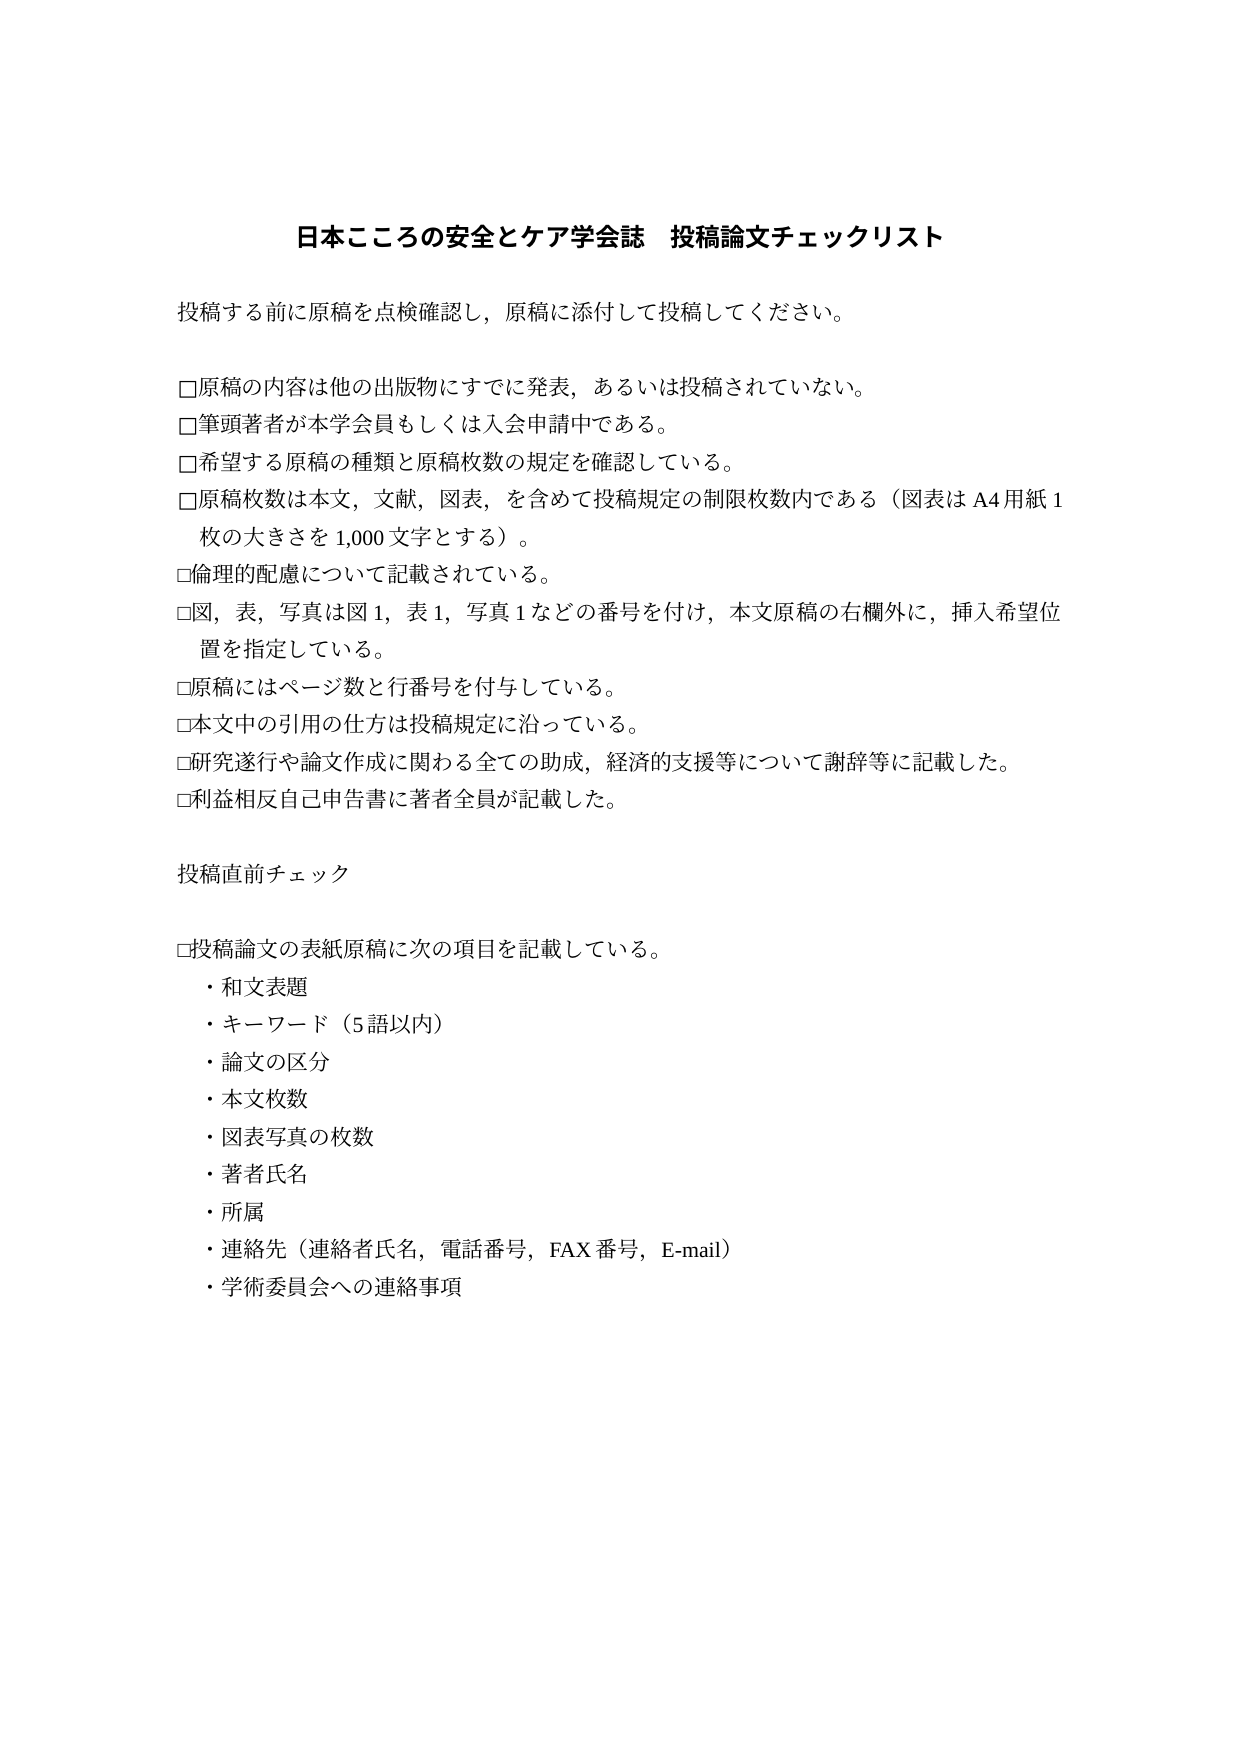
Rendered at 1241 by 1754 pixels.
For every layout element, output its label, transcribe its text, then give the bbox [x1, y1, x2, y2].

text □筆頭著者が本学会員もしくは入会申請中である。 [177, 404, 1063, 442]
text ・図表写真の枚数 [177, 1117, 1063, 1154]
text ・所属 [177, 1192, 1063, 1229]
text □研究遂行や論文作成に関わる全ての助成，経済的支援等について謝辞等に記載した。 [177, 742, 1063, 779]
text 投稿する前に原稿を点検確認し，原稿に添付して投稿してください。 [177, 292, 1063, 329]
text ・和文表題 [177, 967, 1063, 1004]
text □本文中の引用の仕方は投稿規定に沿っている。 [177, 704, 1063, 742]
text ・本文枚数 [177, 1079, 1063, 1117]
text ・著者氏名 [177, 1154, 1063, 1192]
text □原稿の内容は他の出版物にすでに発表，あるいは投稿されていない。 [177, 367, 1063, 404]
text ・連絡先（連絡者氏名，電話番号，FAX番号，E-mail） [177, 1229, 1063, 1267]
text □倫理的配慮について記載されている。 [177, 554, 1063, 592]
text 投稿直前チェック [177, 854, 1063, 892]
text □希望する原稿の種類と原稿枚数の規定を確認している。 [177, 442, 1063, 479]
text □原稿枚数は本文，文献，図表，を含めて投稿規定の制限枚数内である（図表はA4用紙1枚の大きさを1,000文字とする）。 [177, 479, 1063, 554]
text ・学術委員会への連絡事項 [177, 1267, 1063, 1304]
text □図，表，写真は図1，表1，写真1などの番号を付け，本文原稿の右欄外に，挿入希望位置を指定している。 [177, 592, 1063, 667]
text □原稿にはページ数と行番号を付与している。 [177, 667, 1063, 704]
text □利益相反自己申告書に著者全員が記載した。 [177, 779, 1063, 817]
text ・キーワード（5語以内） [177, 1004, 1063, 1042]
text 日本こころの安全とケア学会誌 投稿論文チェックリスト [177, 217, 1063, 254]
text □投稿論文の表紙原稿に次の項目を記載している。 [177, 929, 1063, 967]
text ・論文の区分 [177, 1042, 1063, 1079]
